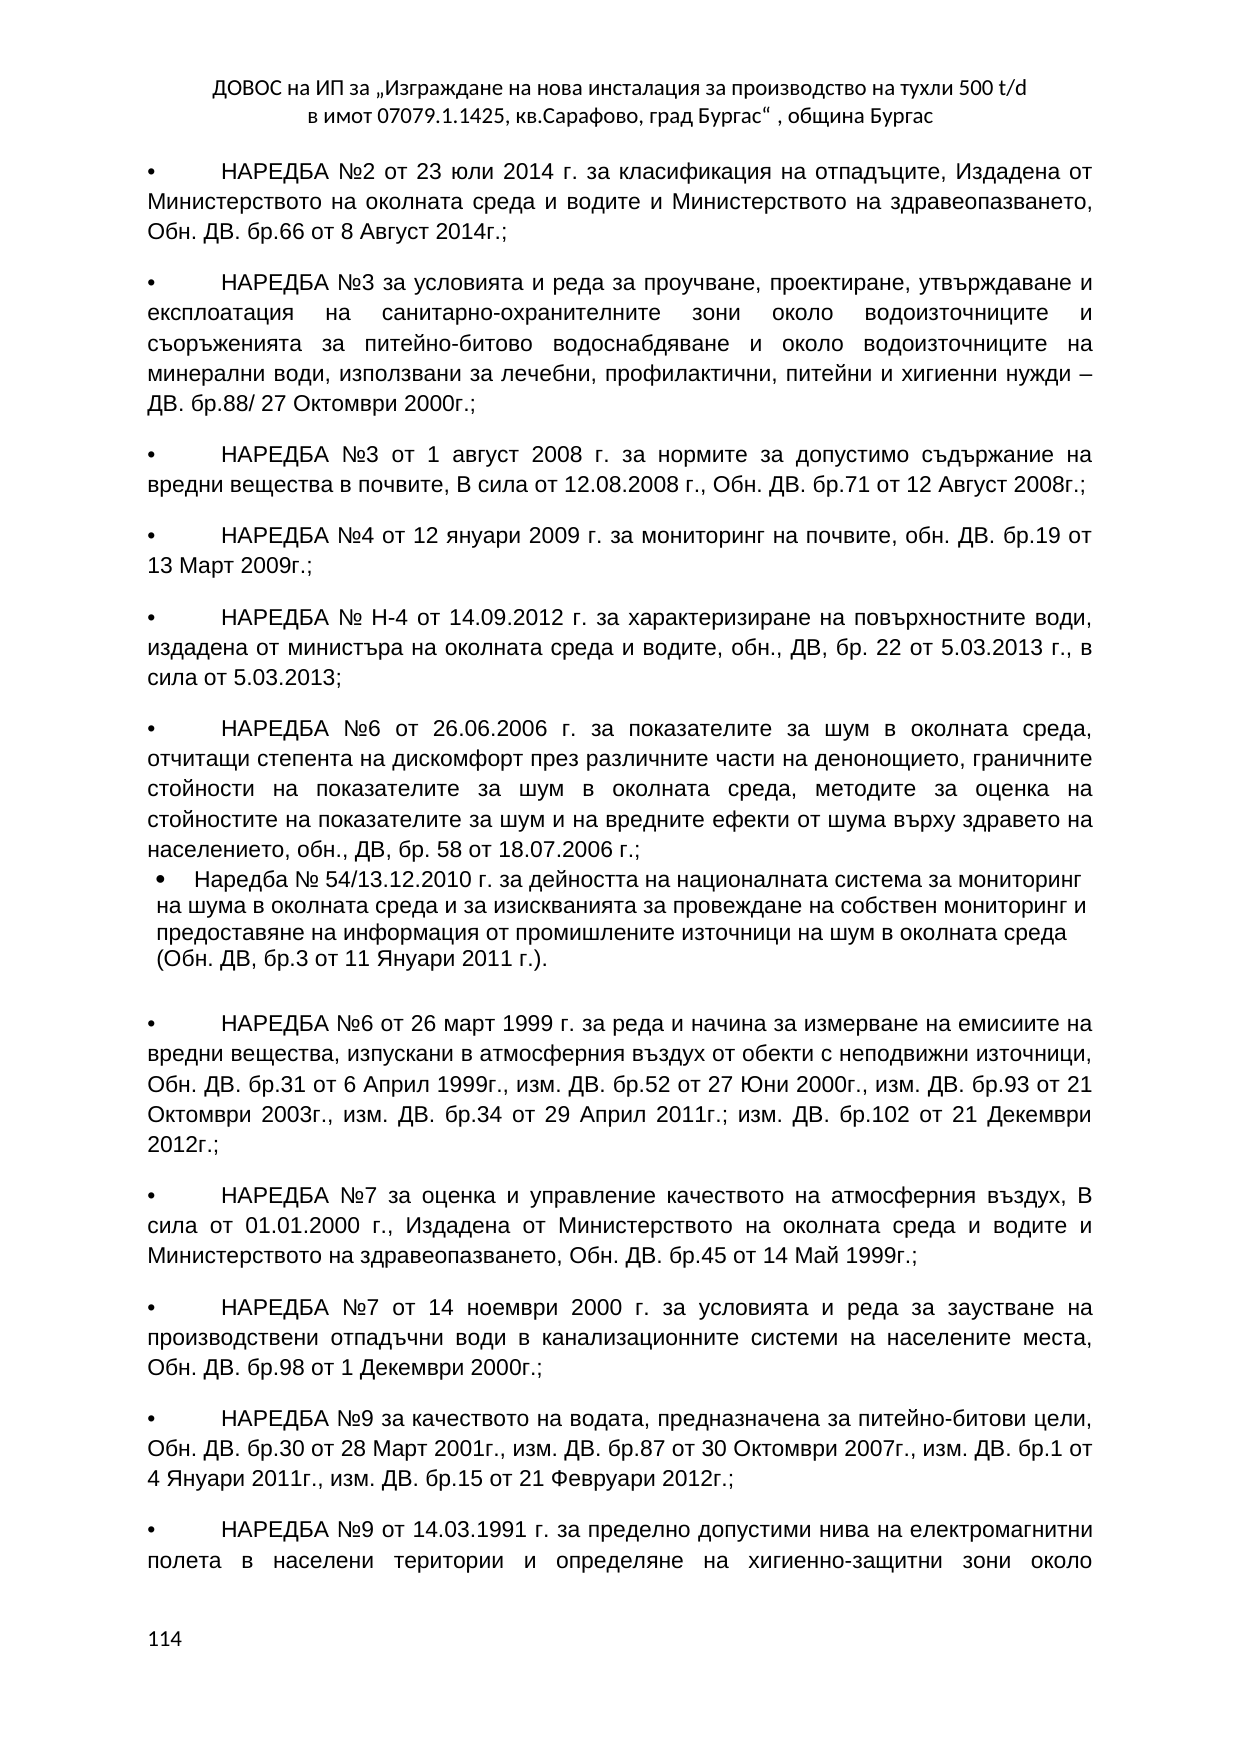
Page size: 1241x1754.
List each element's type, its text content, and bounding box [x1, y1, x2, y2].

text • НАРЕДБА №4 от 12 януари 2009 г. за мониторинг на почвите, обн. ДВ. бр.19 от 13 Март 2009г.; [147, 522, 1093, 579]
text • НАРЕДБА №9 за качеството на водата, предназначена за питейно-битови цели, Обн. ДВ. бр.30 от 28 Март 2001г., изм. ДВ. бр.87 от 30 Октомври 2007г., изм. ДВ. бр.1 от 4 Януари 2011г., изм. ДВ. бр.15 от 21 Февруари 2012г.; [147, 1405, 1093, 1492]
text • НАРЕДБА № Н-4 от 14.09.2012 г. за характеризиране на повърхностните води, издадена от министъра на околната среда и водите, обн., ДВ, бр. 22 от 5.03.2013 г., в сила от 5.03.2013; [147, 603, 1093, 690]
text предоставяне на информация от промишлените източници на шум в околната среда (Обн. ДВ, бр.3 от 11 Януари 2011 г.). [156, 919, 1093, 971]
text на шума в околната среда и за изискванията за провеждане на собствен мониторинг и [156, 892, 1093, 919]
text • НАРЕДБА №7 за оценка и управление качеството на атмосферния въздух, В сила от 01.01.2000 г., Издадена от Министерството на околната среда и водите и Министерството на здравеопазването, Обн. ДВ. бр.45 от 14 Май 1999г.; [147, 1182, 1093, 1269]
text • НАРЕДБА №6 от 26.06.2006 г. за показателите за шум в околната среда, отчитащи степента на дискомфорт през различните части на денонощието, граничните стойности на показателите за шум в околната среда, методите за оценка на стойностите на показателите за шум и на вредните ефекти от шума върху здравето на населението, обн., ДВ, бр. 58 от 18.07.2006 г.; [147, 715, 1093, 862]
list Наредба № 54/13.12.2010 г. за дейността на националната система за мониторинг [156, 866, 1093, 892]
text • НАРЕДБА №6 от 26 март 1999 г. за реда и начина за измерване на емисиите на вредни вещества, изпускани в атмосферния въздух от обекти с неподвижни източници, Обн. ДВ. бр.31 от 6 Април 1999г., изм. ДВ. бр.52 от 27 Юни 2000г., изм. ДВ. бр.93 от 21 Октомври 2003г., изм. ДВ. бр.34 от 29 Април 2011г.; изм. ДВ. бр.102 от 21 Декември 2012г.; [147, 1010, 1093, 1157]
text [147, 1516, 1093, 1573]
text • НАРЕДБА №3 за условията и реда за проучване, проектиране, утвърждаване и експлоатация на санитарно-охранителните зони около водоизточниците и съоръженията за питейно-битово водоснабдяване и около водоизточниците на минерални води, използвани за лечебни, профилактични, питейни и хигиенни нужди – ДВ. бр.88/ 27 Октомври 2000г.; [147, 269, 1093, 416]
text • НАРЕДБА №7 от 14 ноември 2000 г. за условията и реда за заустване на производствени отпадъчни води в канализационните системи на населените места, Обн. ДВ. бр.98 от 1 Декември 2000г.; [147, 1293, 1093, 1380]
text • НАРЕДБА №2 от 23 юли 2014 г. за класификация на отпадъците, Издадена от Министерството на околната среда и водите и Министерството на здравеопазването, Обн. ДВ. бр.66 от 8 Август 2014г.; [147, 158, 1093, 244]
text • НАРЕДБА №3 от 1 август 2008 г. за нормите за допустимо съдържание на вредни вещества в почвите, В сила от 12.08.2008 г., Обн. ДВ. бр.71 от 12 Август 2008г.; [147, 441, 1093, 497]
